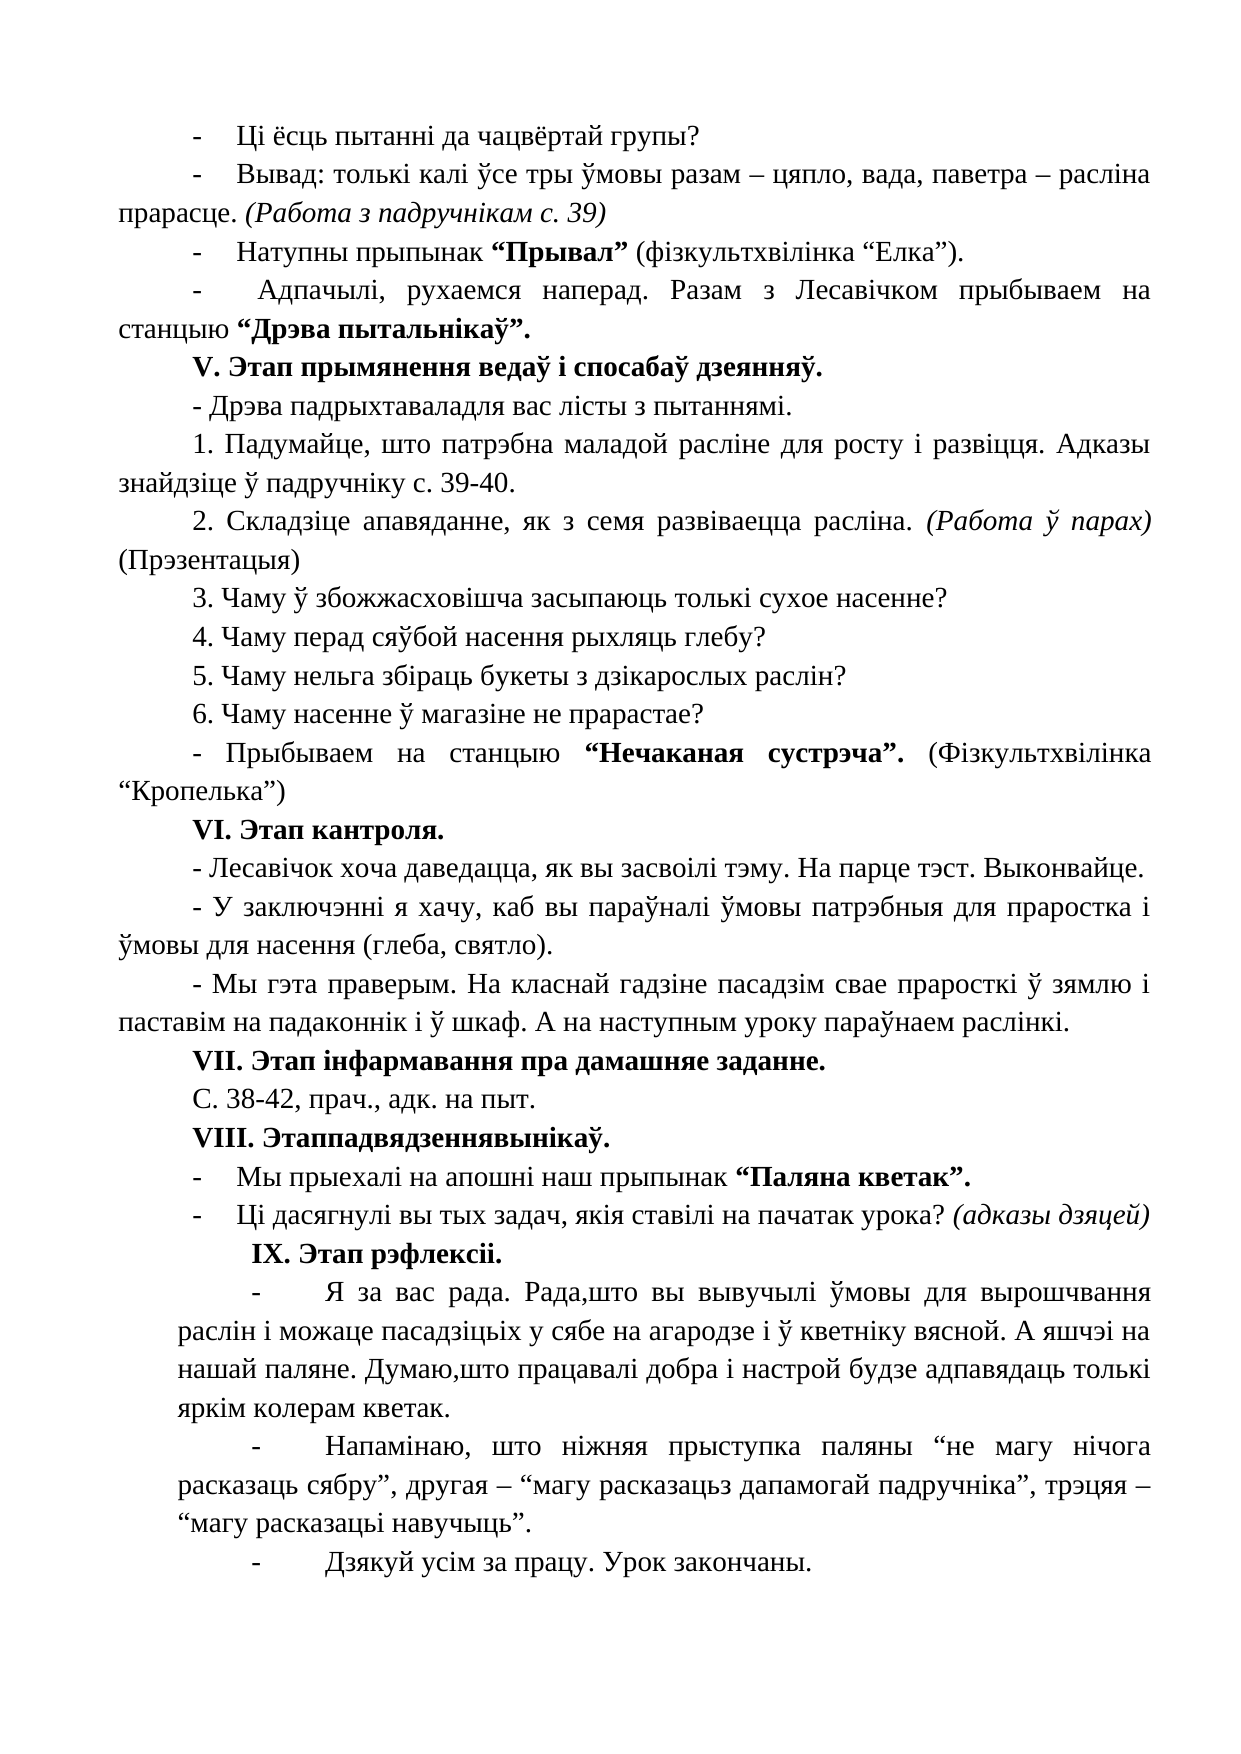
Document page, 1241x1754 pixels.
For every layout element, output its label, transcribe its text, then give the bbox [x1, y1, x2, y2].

list V. Этап прымянення ведаў і спосабаў дзеянняў. [118, 349, 1152, 383]
text 3. Чаму ў збожжасховішча засыпаюць толькі сухое насенне? [118, 581, 1152, 614]
text ІХ. Этап рэфлексіі. [177, 1236, 1152, 1269]
text 6. Чаму насенне ў магазіне не прарастае? [118, 696, 1152, 730]
text VII. Этап інфармавання пра дамашняе заданне. [118, 1043, 1152, 1077]
text - Лесавічок хоча даведацца, як вы засвоілі тэму. На парце тэст. Выконвайце. [118, 850, 1152, 884]
list Натупны прыпынак “Прывал” (фізкультхвілінка “Елка”). [118, 234, 1152, 267]
list Ці ёсць пытанні да чацвёртай групы? [118, 118, 1152, 152]
text 4. Чаму перад сяўбой насення рыхляць глебу? [118, 619, 1152, 653]
list Адпачылі, рухаемся наперад. Разам з Лесавічком прыбываем на станцыю “Дрэва пытальнікаў”. [118, 272, 1152, 344]
text 1. Падумайце, што патрэбна маладой расліне для росту і развіцця. Адказы знайдзіце ў падручніку с. 39-40. [118, 426, 1152, 498]
text VI. Этап кантроля. [118, 812, 1152, 845]
list Дзякуй усім за працу. Урок закончаны. [177, 1544, 1152, 1578]
list Мы прыехалі на апошні наш прыпынак “Паляна кветак”. [118, 1159, 1152, 1192]
text - У заключэнні я хачу, каб вы параўналі ўмовы патрэбныя для праростка і ўмовы для насення (глеба, святло). [118, 889, 1152, 961]
text - Дрэва падрыхтаваладля вас лісты з пытаннямі. [118, 388, 1152, 421]
text - Мы гэта праверым. На класнай гадзіне пасадзім свае праросткі ў зямлю і паставім на падаконнік і ў шкаф. А на наступным уроку параўнаем раслінкі. [118, 966, 1152, 1038]
list Я за вас рада. Рада,што вы вывучылі ўмовы для вырошчвання раслін і можаце пасадзіцьіх у сябе на агародзе і ў кветніку вясной. А яшчэі на нашай паляне. Думаю,што працавалі добра і настрой будзе адпавядаць толькі яркім колерам кветак. [177, 1274, 1152, 1423]
text 2. Складзіце апавяданне, як з семя развіваецца расліна. (Работа ў парах) (Прэзентацыя) [118, 503, 1152, 576]
text VIII. Этаппадвядзеннявынікаў. [118, 1120, 1152, 1154]
text 5. Чаму нельга збіраць букеты з дзікарослых раслін? [118, 658, 1152, 691]
list Вывад: толькі калі ўсе тры ўмовы разам – цяпло, вада, паветра – расліна прарасце. (Работа з падручнікам с. 39) [118, 157, 1152, 229]
text С. 38-42, прач., адк. на пыт. [118, 1082, 1152, 1115]
list Ці дасягнулі вы тых задач, якія ставілі на пачатак урока? (адказы дзяцей) [118, 1197, 1152, 1231]
text - Прыбываем на станцыю “Нечаканая сустрэча”. (Фізкультхвілінка “Кропелька”) [118, 735, 1152, 807]
list Напамінаю, што ніжняя прыступка паляны “не магу нічога расказаць сябру”, другая – “магу расказацьз дапамогай падручніка”, трэцяя – “магу расказацьі навучыць”. [177, 1428, 1152, 1539]
